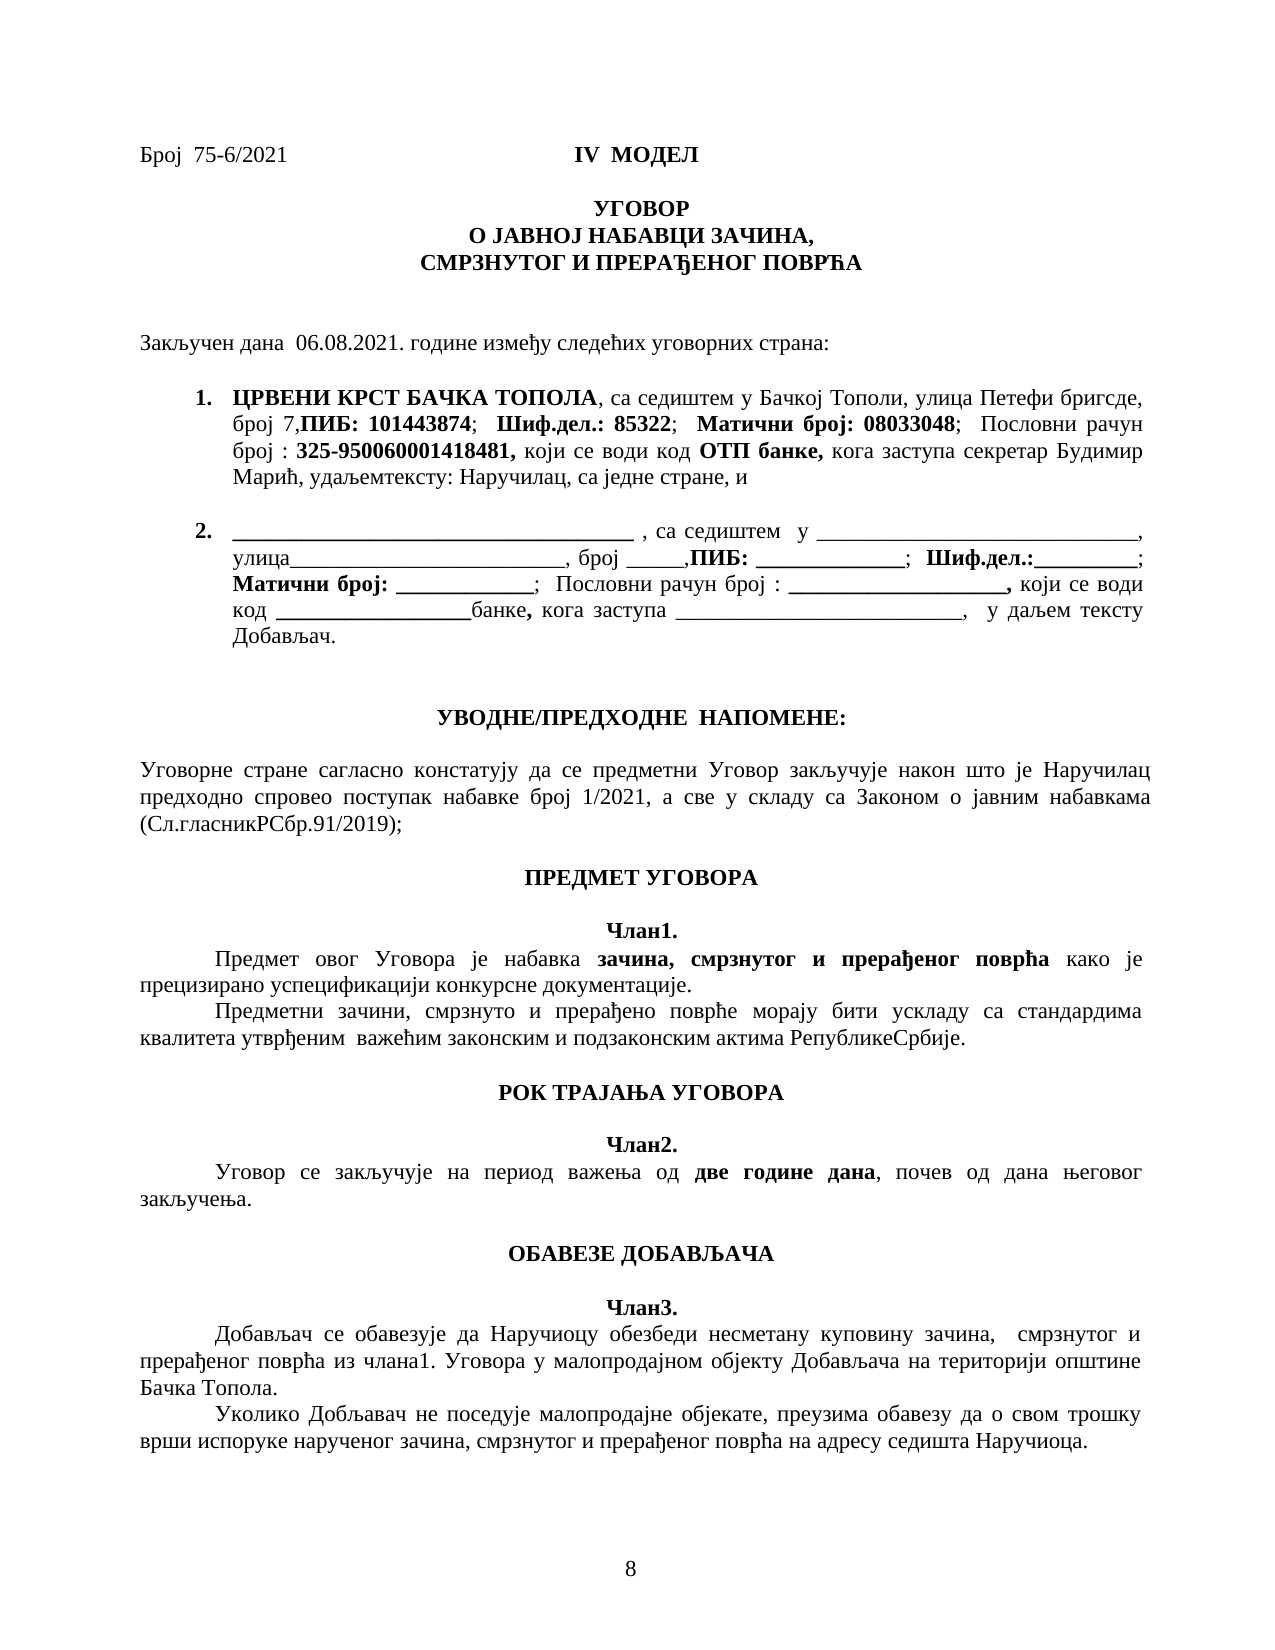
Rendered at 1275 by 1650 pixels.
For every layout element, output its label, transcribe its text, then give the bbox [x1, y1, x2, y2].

text Уговор се закључује на период важења од две године дана, почев од дана његовог закључења. [139, 1158, 1143, 1212]
subtitle Предмет овог Уговора је набавка зачина, смрзнутог и прерађеног поврћа како је прецизирано успецификацији конкурсне документације. [139, 945, 1143, 997]
subtitle О ЈАВНОЈ НАБАВЦИ ЗАЧИНА, [139, 222, 1143, 248]
text Члан2. [139, 1132, 1144, 1158]
text Добављач се обавезује да Наручиоцу обезбеди несметану куповину зачина, смрзнутог и прерађеног поврћа из члана1. Уговора у малопродајном објекту Добављача на територији општине Бачка Топола. [139, 1321, 1143, 1400]
text Уговорне стране сагласно констатују да се предметни Уговор закључује након што је Наручилац предходно спровео поступак набавке број 1/2021, а све у складу са Законом о јавним набавкама (Сл.гласникРСбр.91/2019); [139, 756, 1152, 836]
subtitle РОК ТРАЈАЊА УГОВОРА [139, 1079, 1143, 1105]
list ЦРВЕНИ КРСТ БАЧКА ТОПОЛА, са седиштем у Бачкој Тополи, улица Петефи бригсде, број 7,ПИБ: 101443874; Шиф.дел.: 85322; Матични број: 08033048; Пословни рачун број : 325-950060001418481, који се води код ОТП банке, кога заступа секретар Будимир Марић, удаљемтексту: Наручилац, са једне стране, и [195, 384, 1144, 489]
subtitle УВОДНЕ/ПРЕДХОДНЕ НАПОМЕНЕ: [139, 704, 1144, 730]
list ___________________________________ , са седиштем у ____________________________, улица________________________, број _____,ПИБ: _____________; Шиф.дел.:_________; Матични број: ____________; Пословни рачун број : ___________________, који се води код _________________банке, кога заступа _________________________, у даљем тексту Добављач. [195, 517, 1144, 649]
subtitle Број 75-6/2021 IV МОДЕЛ [139, 141, 1006, 168]
subtitle ОБАВЕЗЕ ДОБАВЉАЧА [139, 1240, 1143, 1267]
text Члан1. [139, 918, 1144, 944]
text Члан3. [139, 1294, 1144, 1321]
text Закључен дана 06.08.2021. године између следећих уговорних страна: [139, 329, 1144, 356]
subtitle ПРЕДМЕТ УГОВОРА [139, 864, 1143, 891]
subtitle УГОВОР [139, 195, 1143, 221]
text Предметни зачини, смрзнуто и прерађено поврће морају бити ускладу са стандардима квалитета утврђеним важећим законским и подзаконским актима РепубликеСрбије. [139, 998, 1143, 1051]
subtitle СМРЗНУТОГ И ПРЕРАЂЕНОГ ПОВРЋА [139, 249, 1143, 275]
text Уколико Добљавач не поседује малопродајне објекате, преузима обавезу да о свом трошку врши испоруке нарученог зачина, смрзнутог и прерађеног поврћа на адресу седишта Наручиоца. [139, 1400, 1143, 1453]
